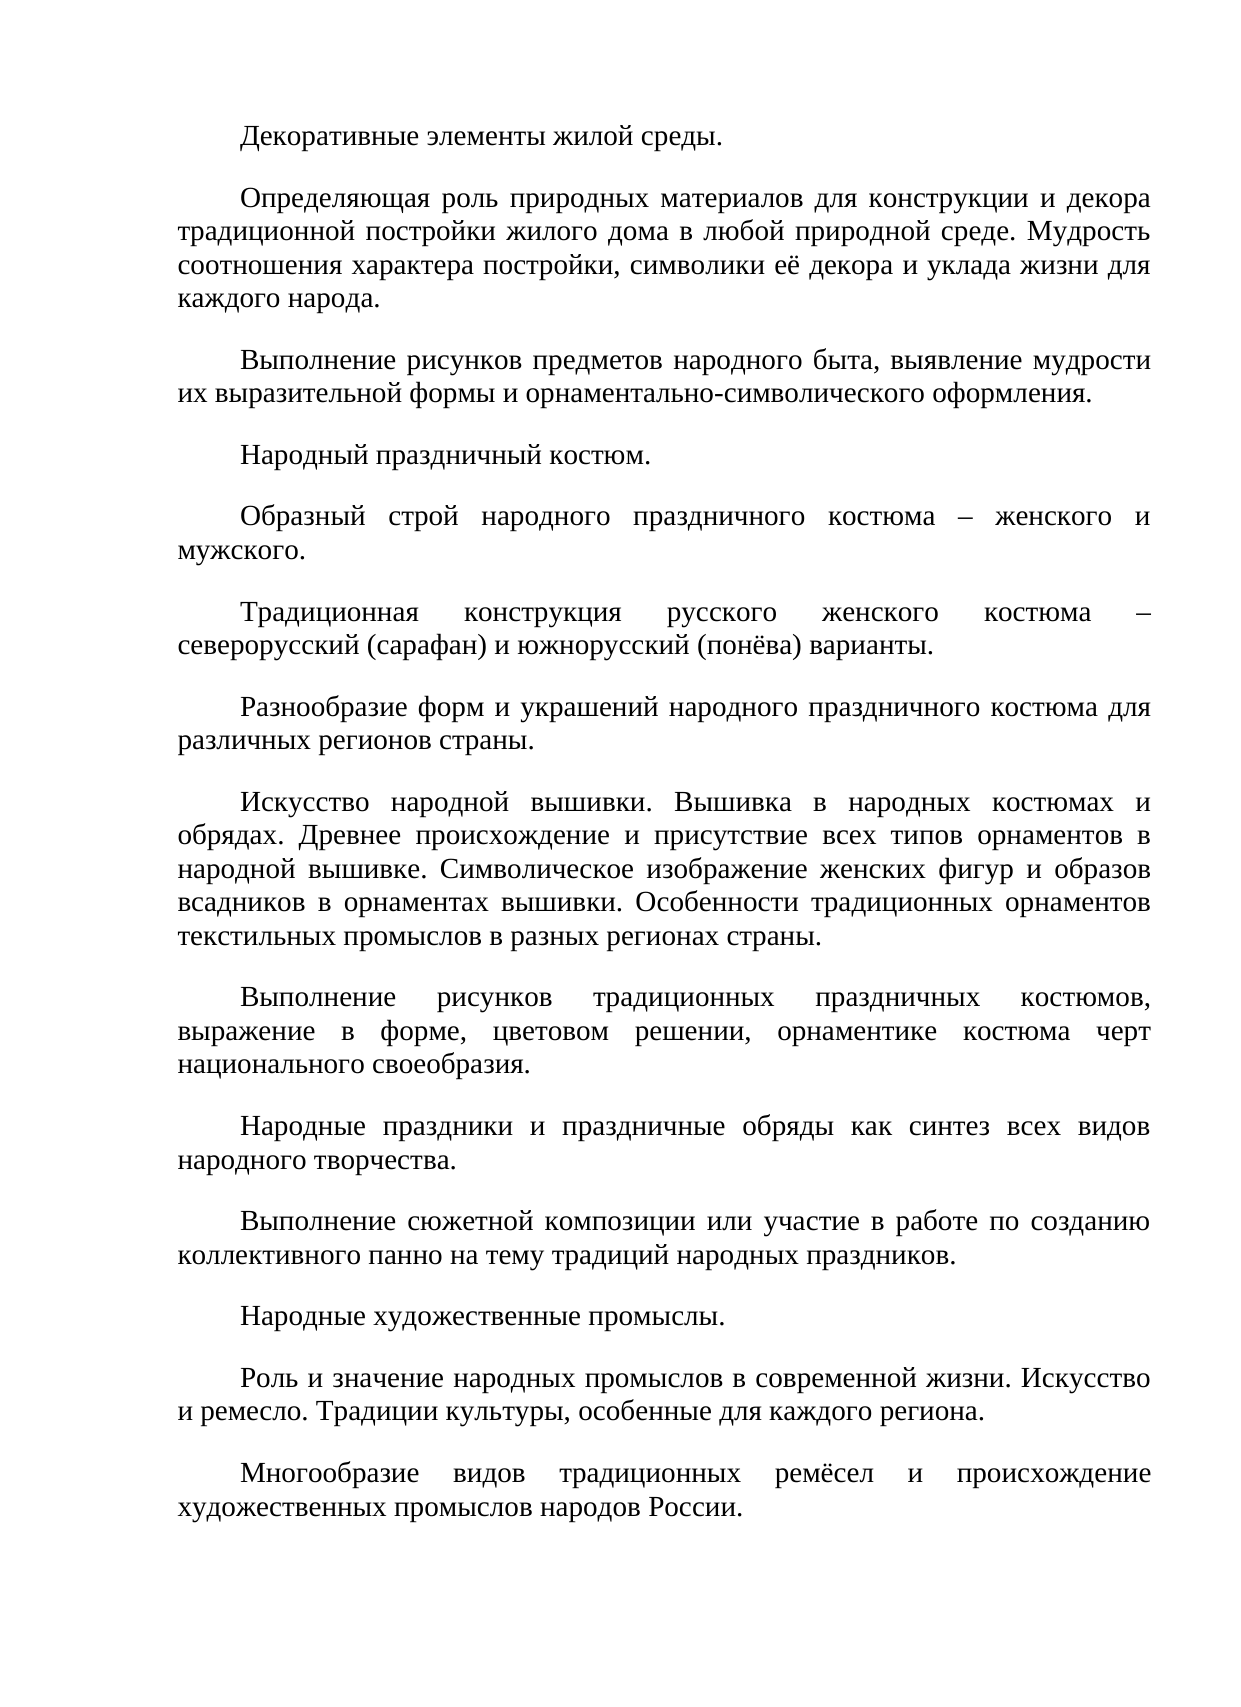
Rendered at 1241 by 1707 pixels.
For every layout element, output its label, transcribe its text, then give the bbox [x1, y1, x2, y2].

text Традиционная конструкция русского женского костюма – северорусский (сарафан) и южнорусский (понёва) варианты. [177, 594, 1152, 661]
text Роль и значение народных промыслов в современной жизни. Искусство и ремесло. Традиции культуры, особенные для каждого региона. [177, 1360, 1152, 1427]
text Народный праздничный костюм. [177, 437, 1152, 471]
text Декоративные элементы жилой среды. [177, 118, 1152, 152]
text Разнообразие форм и украшений народного праздничного костюма для различных регионов страны. [177, 689, 1152, 756]
text Выполнение рисунков предметов народного быта, выявление мудрости их выразительной формы и орнаментально-символического оформления. [177, 342, 1152, 409]
text Многообразие видов традиционных ремёсел и происхождение художественных промыслов народов России. [177, 1455, 1152, 1522]
text Выполнение сюжетной композиции или участие в работе по созданию коллективного панно на тему традиций народных праздников. [177, 1203, 1152, 1270]
text Народные праздники и праздничные обряды как синтез всех видов народного творчества. [177, 1108, 1152, 1175]
text Искусство народной вышивки. Вышивка в народных костюмах и обрядах. Древнее происхождение и присутствие всех типов орнаментов в народной вышивке. Символическое изображение женских фигур и образов всадников в орнаментах вышивки. Особенности традиционных орнаментов текстильных промыслов в разных регионах страны. [177, 784, 1152, 952]
text Народные художественные промыслы. [177, 1298, 1152, 1332]
text Образный строй народного праздничного костюма – женского и мужского. [177, 498, 1152, 566]
text Определяющая роль природных материалов для конструкции и декора традиционной постройки жилого дома в любой природной среде. Мудрость соотношения характера постройки, символики её декора и уклада жизни для каждого народа. [177, 180, 1152, 314]
text Выполнение рисунков традиционных праздничных костюмов, выражение в форме, цветовом решении, орнаментике костюма черт национального своеобразия. [177, 979, 1152, 1080]
